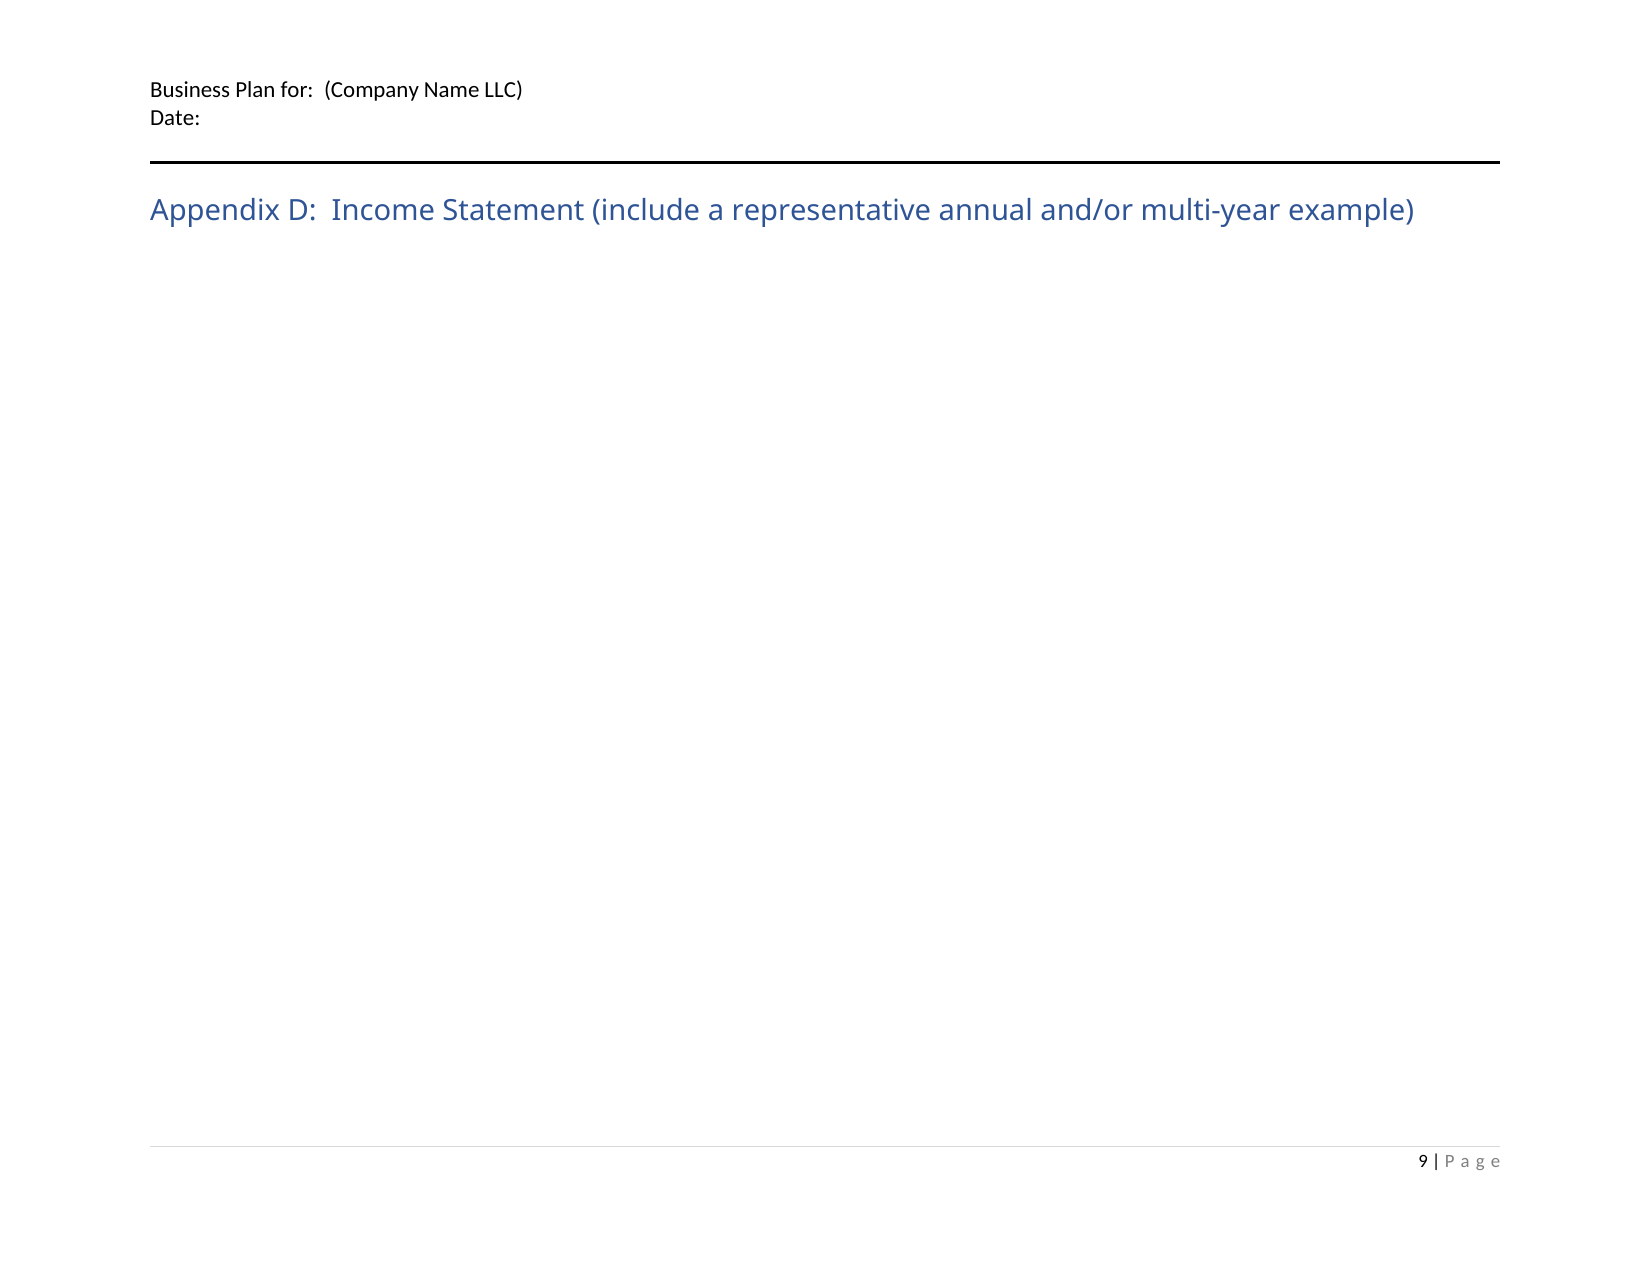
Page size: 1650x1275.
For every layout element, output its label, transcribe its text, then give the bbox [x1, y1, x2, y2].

subtitle Appendix D: Income Statement (include a representative annual and/or multi-year example) [150, 189, 1500, 229]
